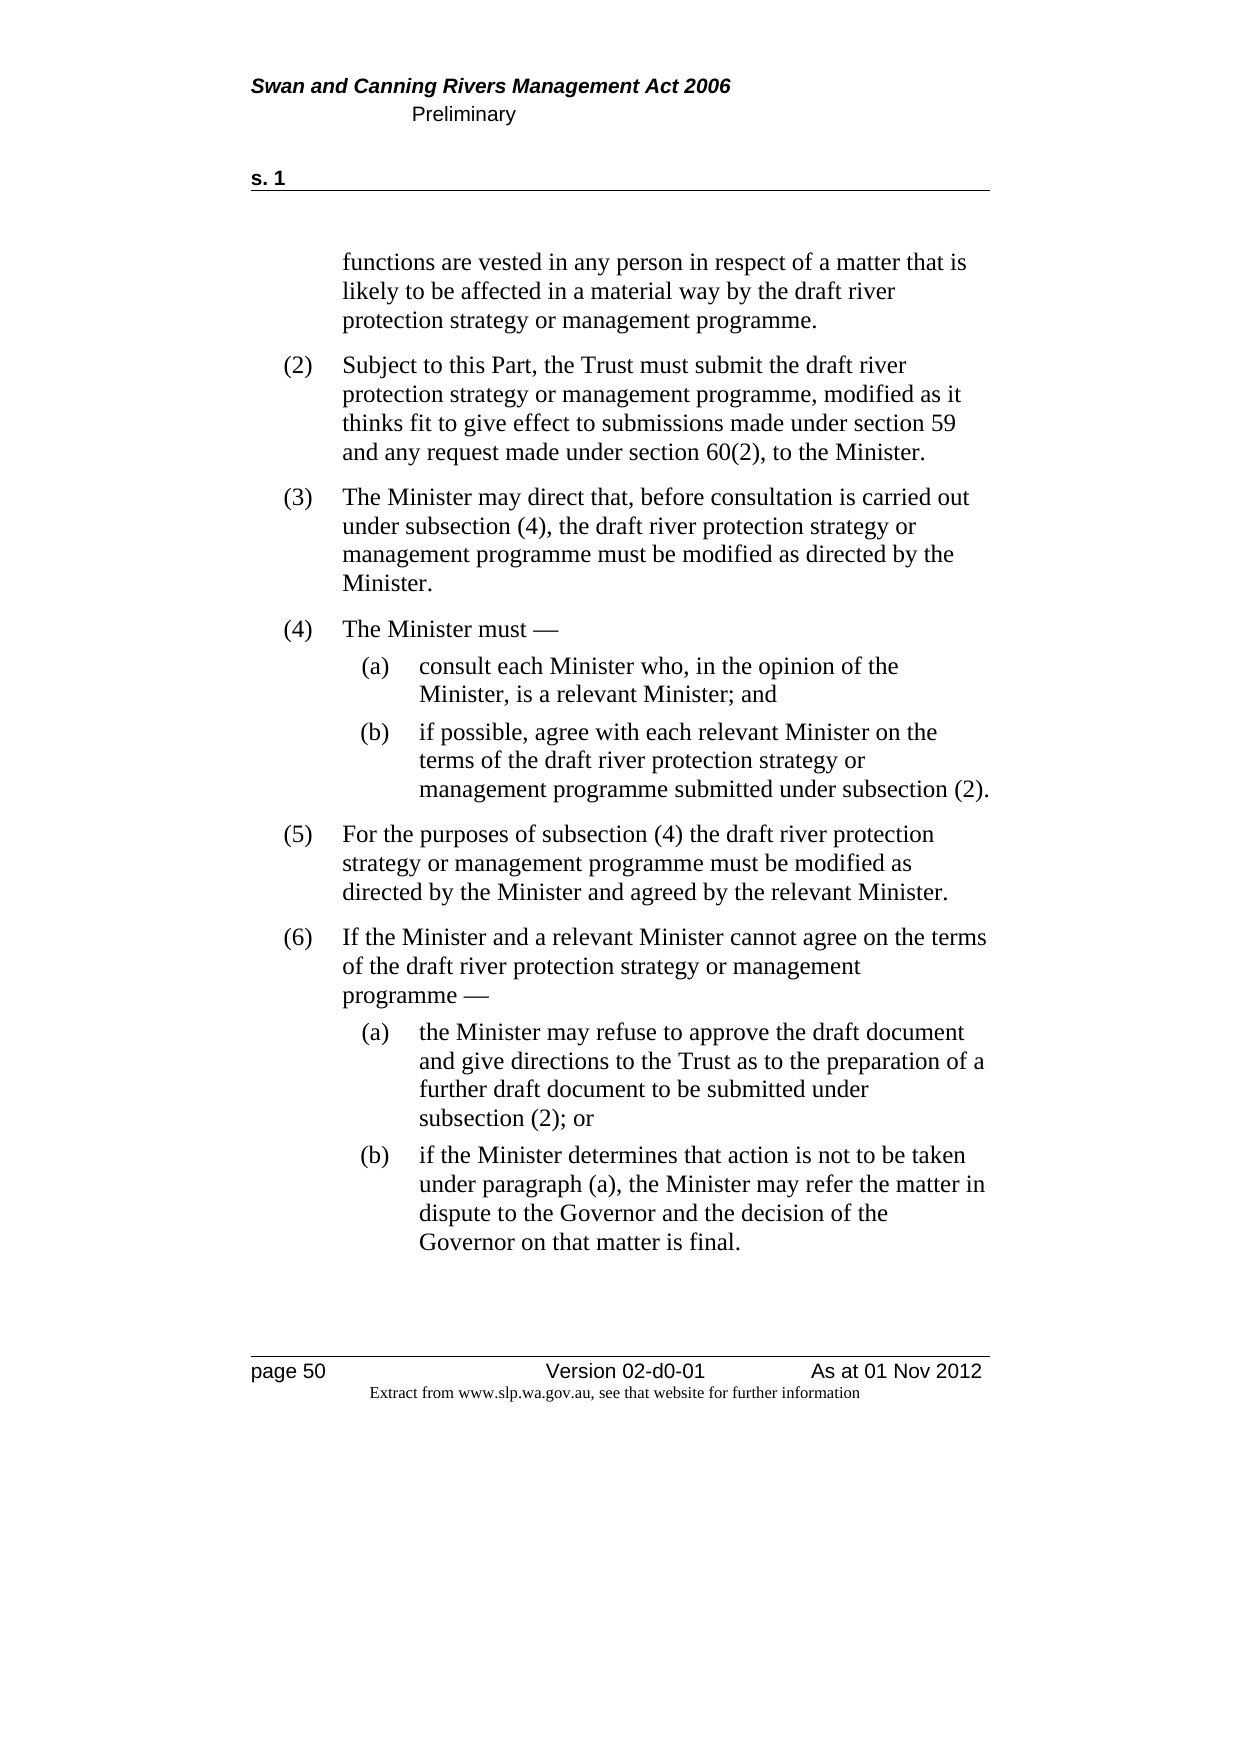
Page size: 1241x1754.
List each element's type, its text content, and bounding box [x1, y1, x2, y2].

text (a) the Minister may refuse to approve the draft document and give directions to the Trust as to the preparation of a further draft document to be submitted under subsection (2); or [251, 1017, 990, 1132]
text (5) For the purposes of subsection (4) the draft river protection strategy or management programme must be modified as directed by the Minister and agreed by the relevant Minister. [251, 819, 990, 906]
text (b) if the Minister determines that action is not to be taken under paragraph (a), the Minister may refer the matter in dispute to the Governor and the decision of the Governor on that matter is final. [251, 1140, 990, 1255]
text (2) Subject to this Part, the Trust must submit the draft river protection strategy or management programme, modified as it thinks fit to give effect to submissions made under section 59 and any request made under section 60(2), to the Minister. [251, 350, 990, 465]
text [251, 247, 990, 334]
text (a) consult each Minister who, in the opinion of the Minister, is a relevant Minister; and [251, 651, 990, 708]
text (3) The Minister may direct that, before consultation is carried out under subsection (4), the draft river protection strategy or management programme must be modified as directed by the Minister. [251, 482, 990, 597]
text (b) if possible, agree with each relevant Minister on the terms of the draft river protection strategy or management programme submitted under subsection (2). [251, 717, 990, 803]
text (6) If the Minister and a relevant Minister cannot agree on the terms of the draft river protection strategy or management programme — [251, 922, 990, 1009]
text (4) The Minister must — [251, 614, 990, 642]
